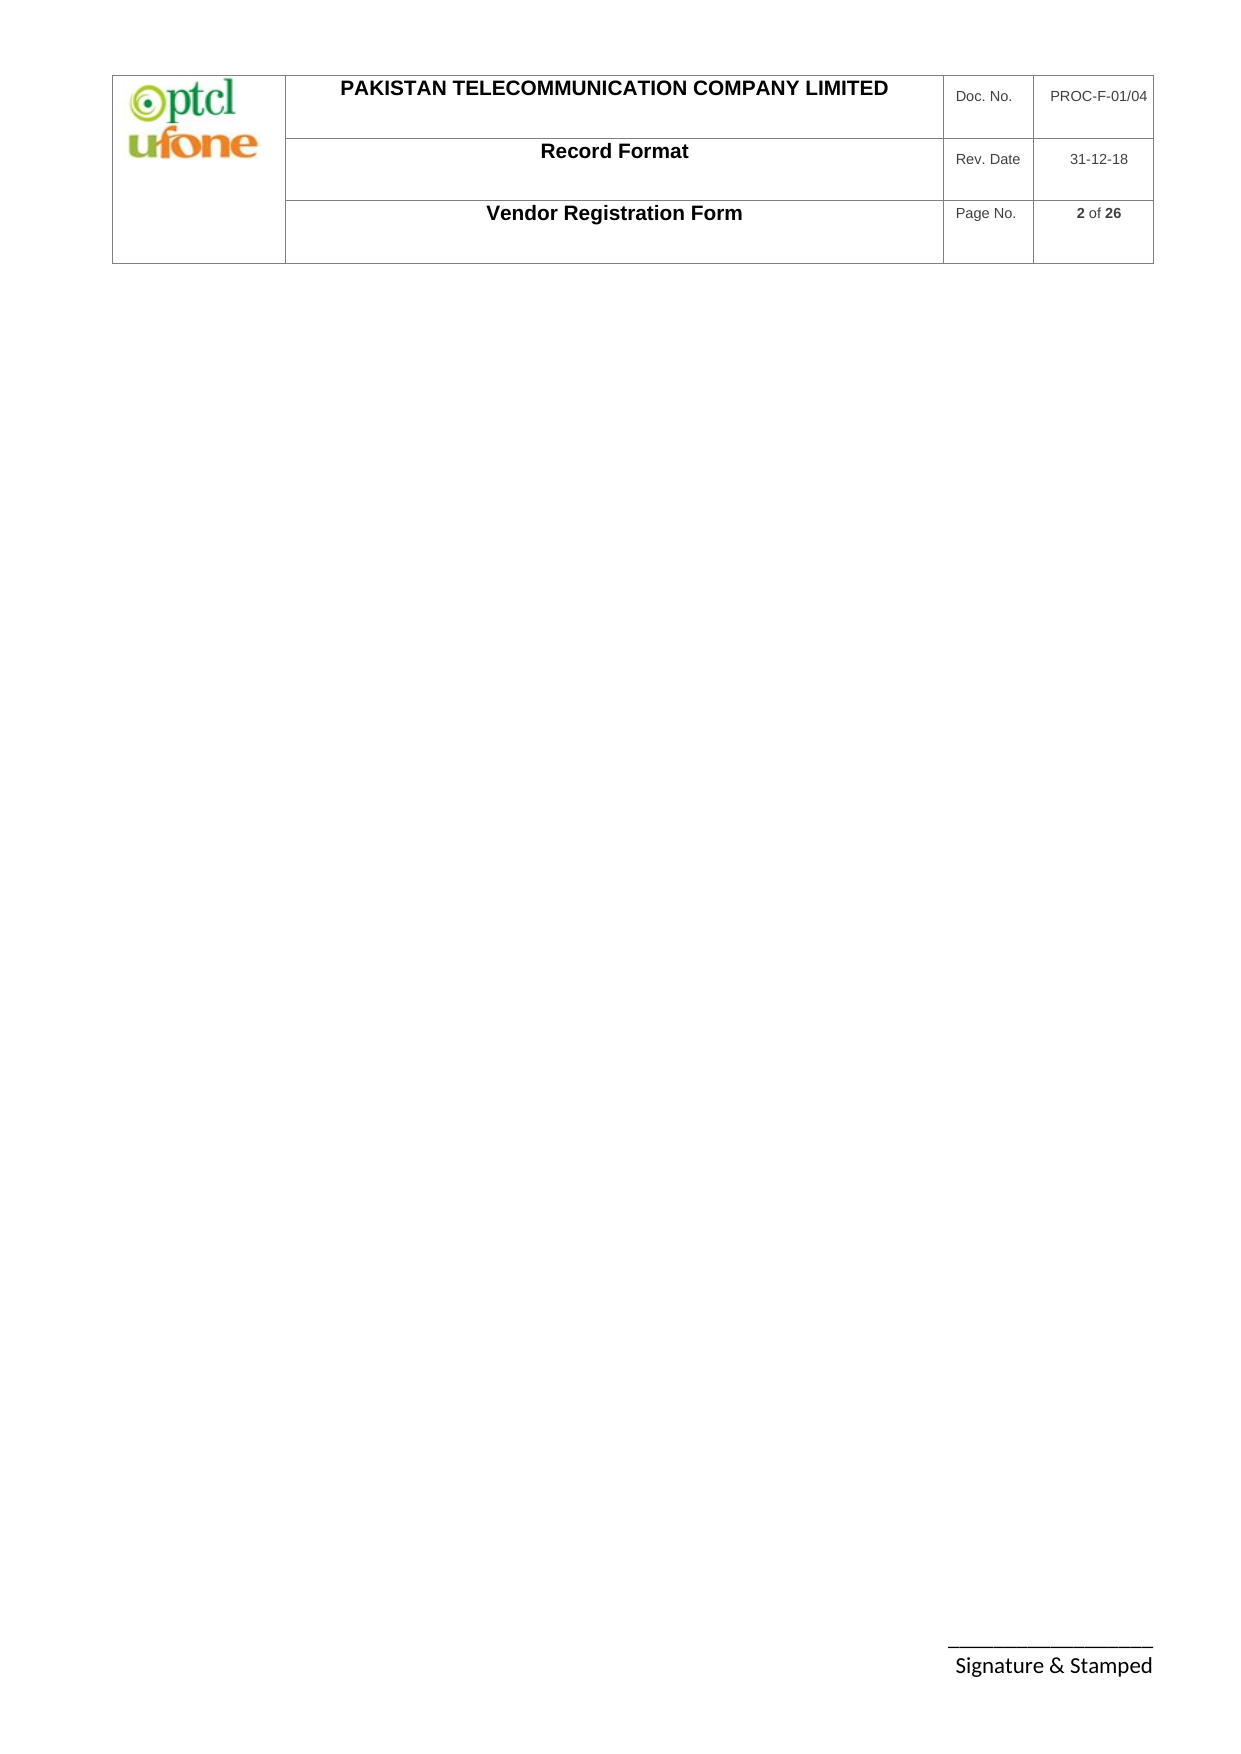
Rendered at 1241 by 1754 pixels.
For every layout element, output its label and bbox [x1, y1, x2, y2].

picture [122, 76, 260, 160]
